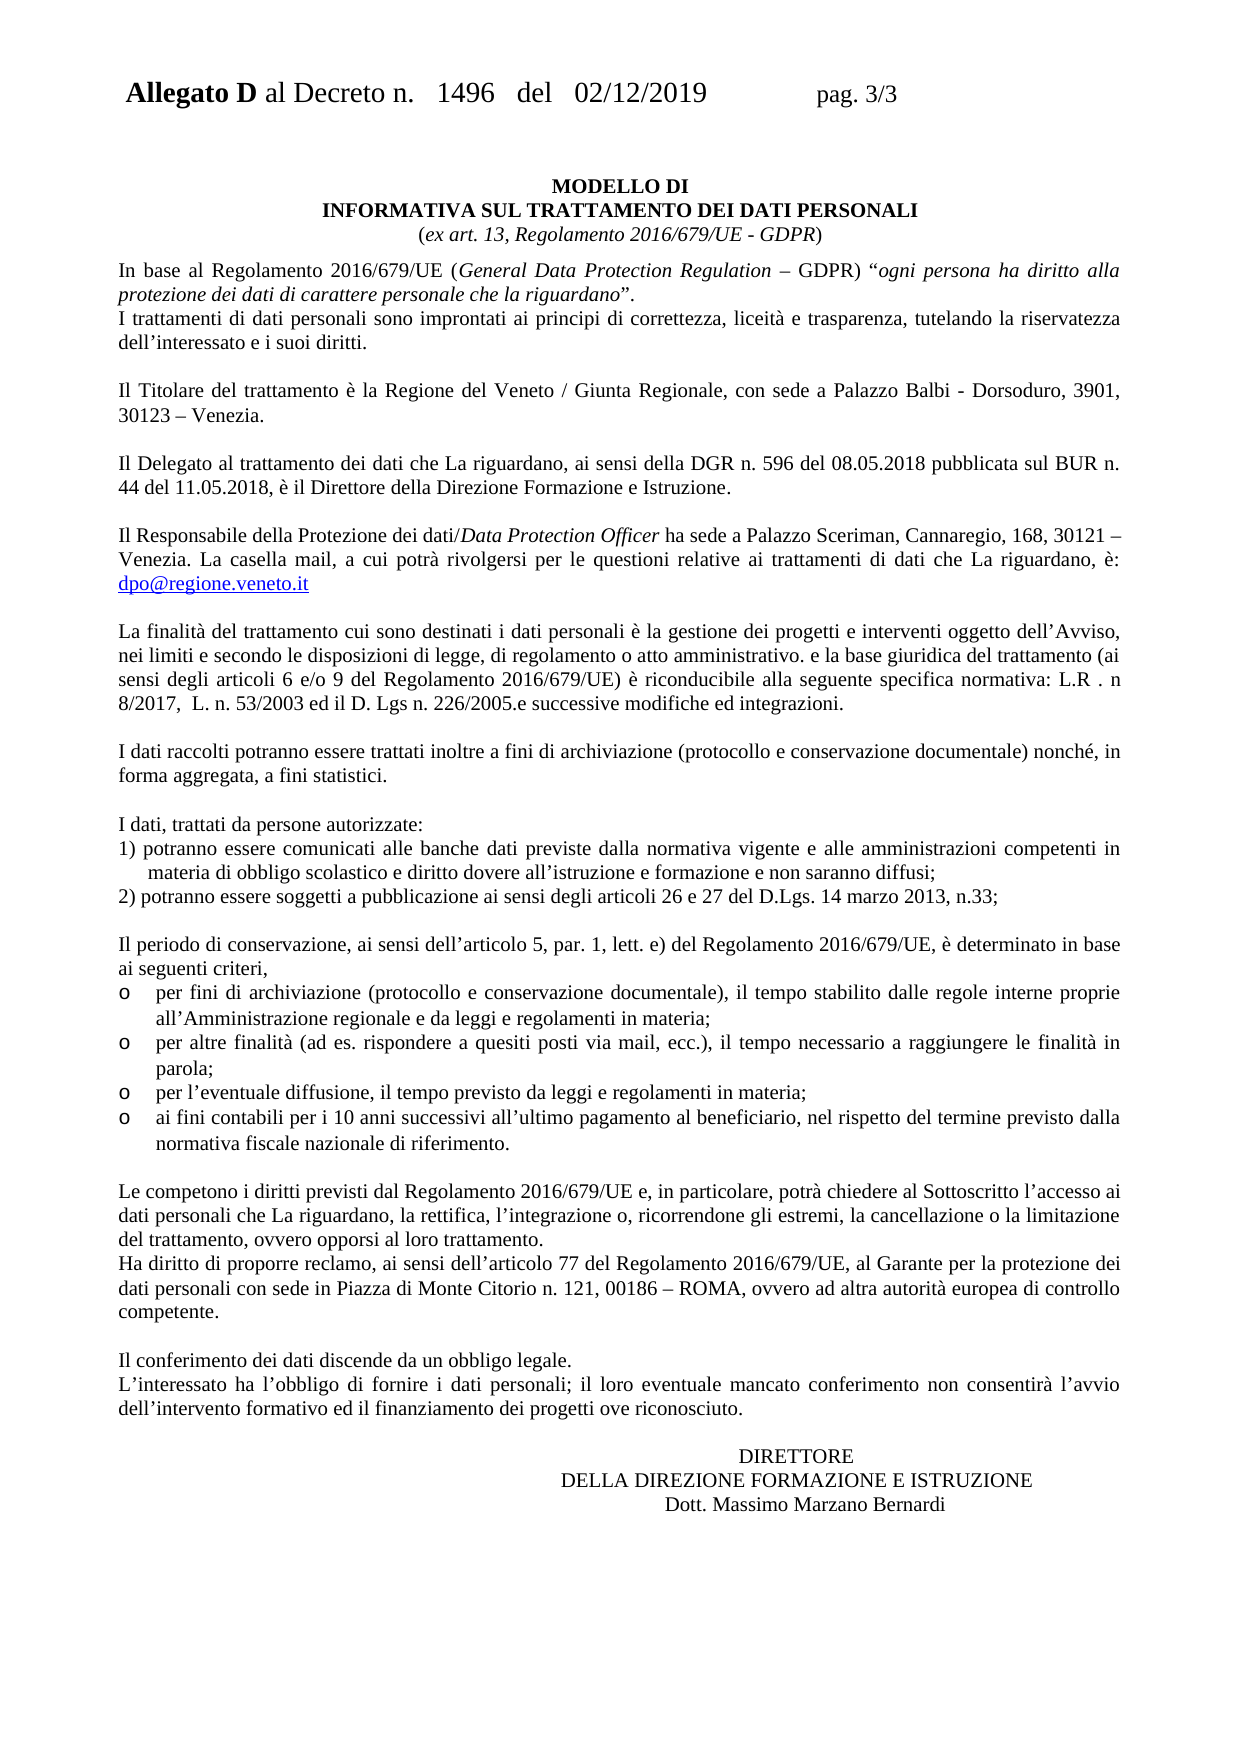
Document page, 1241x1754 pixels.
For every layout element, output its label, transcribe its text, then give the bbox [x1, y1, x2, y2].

text 2) potranno essere soggetti a pubblicazione ai sensi degli articoli 26 e 27 del D.Lgs. 14 marzo 2013, n.33; [118, 884, 1122, 908]
list per fini di archiviazione (protocollo e conservazione documentale), il tempo stabilito dalle regole interne proprie all’Amministrazione regionale e da leggi e regolamenti in materia; [118, 980, 1122, 1030]
text Il Titolare del trattamento è la Regione del Veneto / Giunta Regionale, con sede a Palazzo Balbi - Dorsoduro, 3901, 30123 – Venezia. [118, 378, 1122, 427]
text Il periodo di conservazione, ai sensi dell’articolo 5, par. 1, lett. e) del Regolamento 2016/679/UE, è determinato in base ai seguenti criteri, [118, 932, 1122, 980]
text DELLA DIREZIONE FORMAZIONE E ISTRUZIONE [487, 1468, 1122, 1492]
text DIRETTORE [118, 1444, 1122, 1468]
text Le competono i diritti previsti dal Regolamento 2016/679/UE e, in particolare, potrà chiedere al Sottoscritto l’accesso ai dati personali che La riguardano, la rettifica, l’integrazione o, ricorrendone gli estremi, la cancellazione o la limitazione del trattamento, ovvero opporsi al loro trattamento. [118, 1179, 1122, 1251]
text I dati, trattati da persone autorizzate: [118, 812, 1122, 836]
list per altre finalità (ad es. rispondere a quesiti posti via mail, ecc.), il tempo necessario a raggiungere le finalità in parola; [118, 1030, 1122, 1079]
text La finalità del trattamento cui sono destinati i dati personali è la gestione dei progetti e interventi oggetto dell’Avviso, nei limiti e secondo le disposizioni di legge, di regolamento o atto amministrativo. e la base giuridica del trattamento (ai sensi degli articoli 6 e/o 9 del Regolamento 2016/679/UE) è riconducibile alla seguente specifica normativa: L.R . n 8/2017, L. n. 53/2003 ed il D. Lgs n. 226/2005.e successive modifiche ed integrazioni. [118, 619, 1122, 715]
list ai fini contabili per i 10 anni successivi all’ultimo pagamento al beneficiario, nel rispetto del termine previsto dalla normativa fiscale nazionale di riferimento. [118, 1105, 1122, 1155]
text Il Responsabile della Protezione dei dati/Data Protection Officer ha sede a Palazzo Sceriman, Cannaregio, 168, 30121 – Venezia. La casella mail, a cui potrà rivolgersi per le questioni relative ai trattamenti di dati che La riguardano, è: dpo@regione.veneto.it [118, 523, 1122, 595]
text I trattamenti di dati personali sono improntati ai principi di correttezza, liceità e trasparenza, tutelando la riservatezza dell’interessato e i suoi diritti. [118, 306, 1122, 354]
list per l’eventuale diffusione, il tempo previsto da leggi e regolamenti in materia; [118, 1079, 1122, 1105]
text Il Delegato al trattamento dei dati che La riguardano, ai sensi della DGR n. 596 del 08.05.2018 pubblicata sul BUR n. 44 del 11.05.2018, è il Direttore della Direzione Formazione e Istruzione. [118, 451, 1122, 499]
text 1) potranno essere comunicati alle banche dati previste dalla normativa vigente e alle amministrazioni competenti in materia di obbligo scolastico e diritto dovere all’istruzione e formazione e non saranno diffusi; [118, 836, 1122, 884]
text MODELLO DI [118, 174, 1122, 198]
text Il conferimento dei dati discende da un obbligo legale. [118, 1348, 1122, 1372]
text In base al Regolamento 2016/679/UE (General Data Protection Regulation – GDPR) “ogni persona ha diritto alla protezione dei dati di carattere personale che la riguardano”. [118, 258, 1122, 306]
text INFORMATIVA SUL TRATTAMENTO DEI DATI PERSONALI [118, 198, 1122, 222]
text Dott. Massimo Marzano Bernardi [634, 1492, 1122, 1516]
text L’interessato ha l’obbligo di fornire i dati personali; il loro eventuale mancato conferimento non consentirà l’avvio dell’intervento formativo ed il finanziamento dei progetti ove riconosciuto. [118, 1372, 1122, 1420]
text Ha diritto di proporre reclamo, ai sensi dell’articolo 77 del Regolamento 2016/679/UE, al Garante per la protezione dei dati personali con sede in Piazza di Monte Citorio n. 121, 00186 – ROMA, ovvero ad altra autorità europea di controllo competente. [118, 1251, 1122, 1323]
text I dati raccolti potranno essere trattati inoltre a fini di archiviazione (protocollo e conservazione documentale) nonché, in forma aggregata, a fini statistici. [118, 739, 1122, 787]
text (ex art. 13, Regolamento 2016/679/UE - GDPR) [118, 222, 1122, 246]
